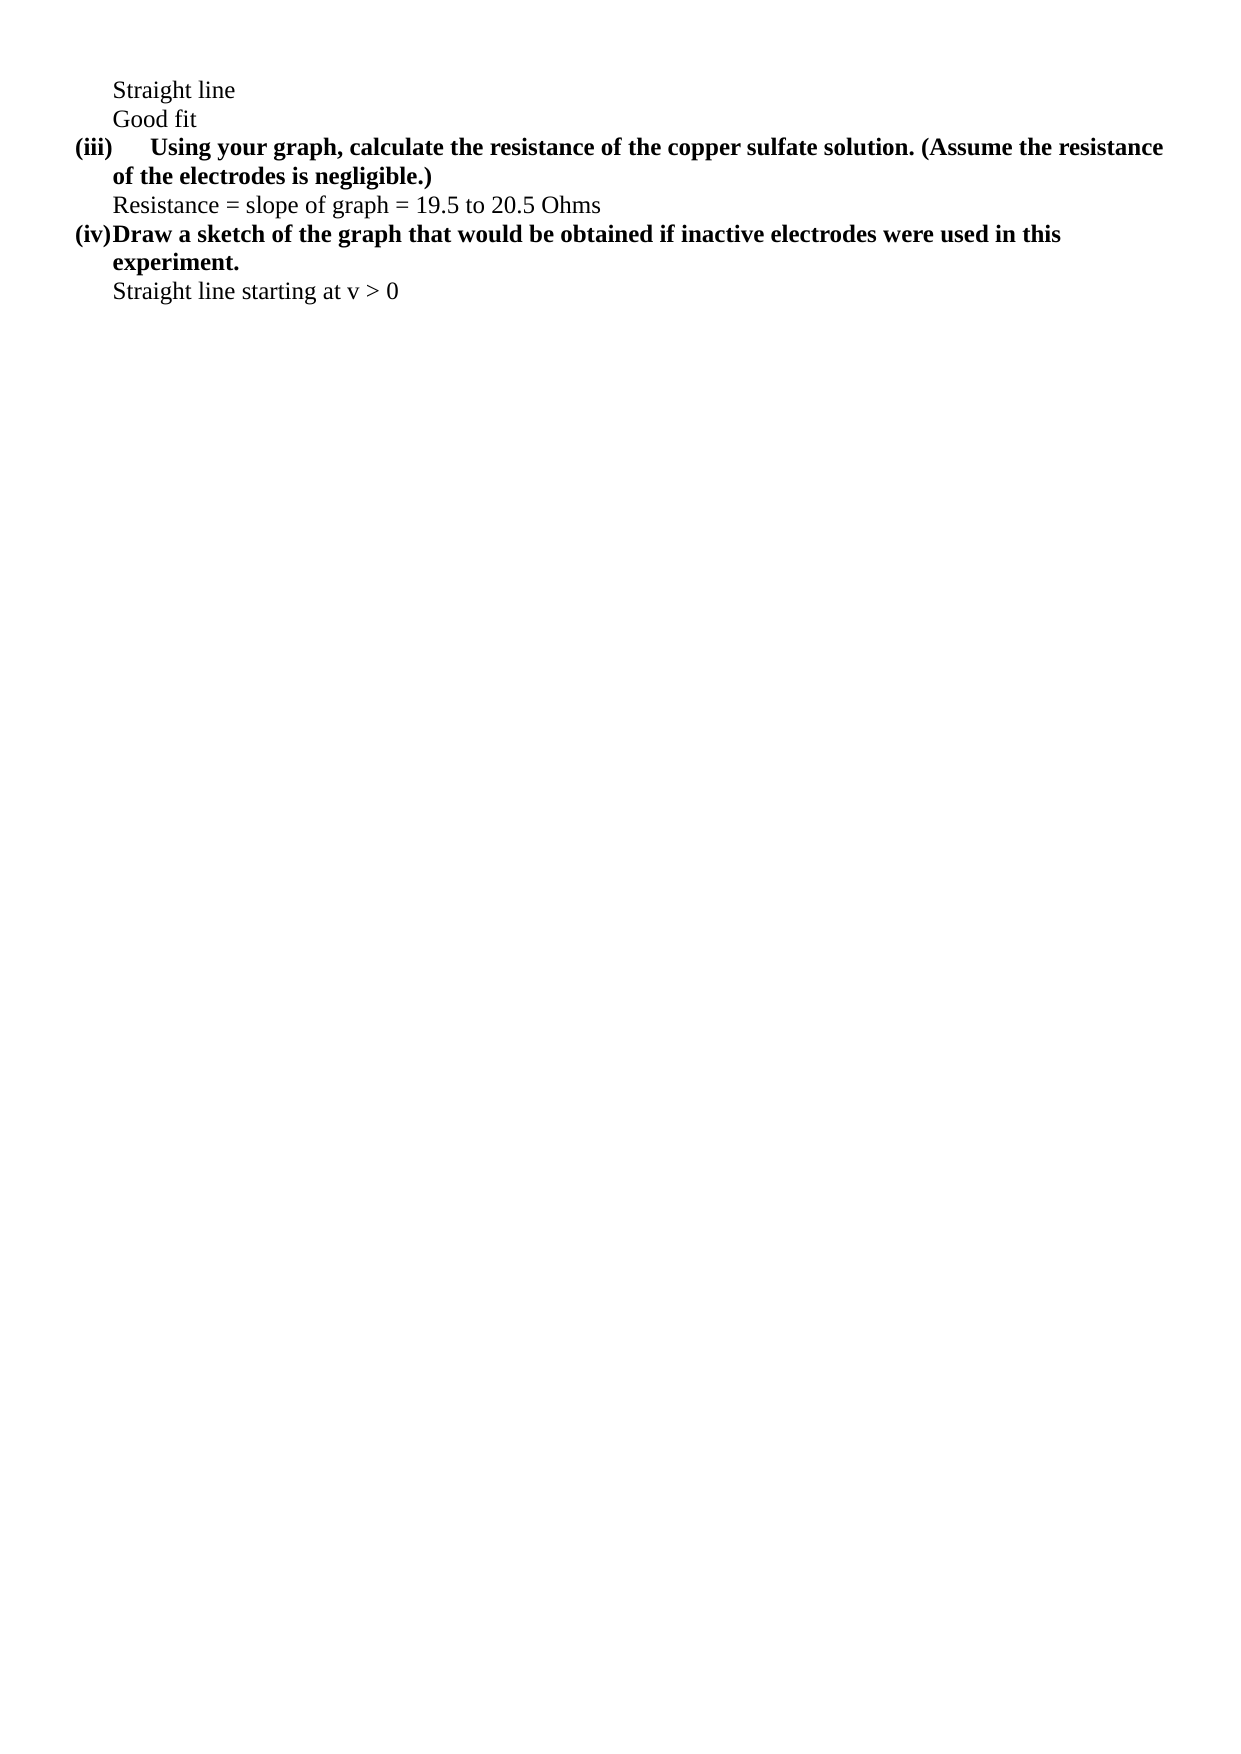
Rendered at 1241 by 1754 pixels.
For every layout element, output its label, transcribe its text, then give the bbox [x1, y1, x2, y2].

text Good fit [112, 104, 1165, 132]
list Using your graph, calculate the resistance of the copper sulfate solution. (Assume the resistance of the electrodes is negligible.) [75, 132, 1165, 190]
text Straight line starting at v > 0 [112, 276, 1165, 305]
list Draw a sketch of the graph that would be obtained if inactive electrodes were used in this experiment. [75, 219, 1165, 276]
text Resistance = slope of graph = 19.5 to 20.5 Ohms [112, 190, 1165, 219]
text Straight line [112, 75, 1165, 104]
